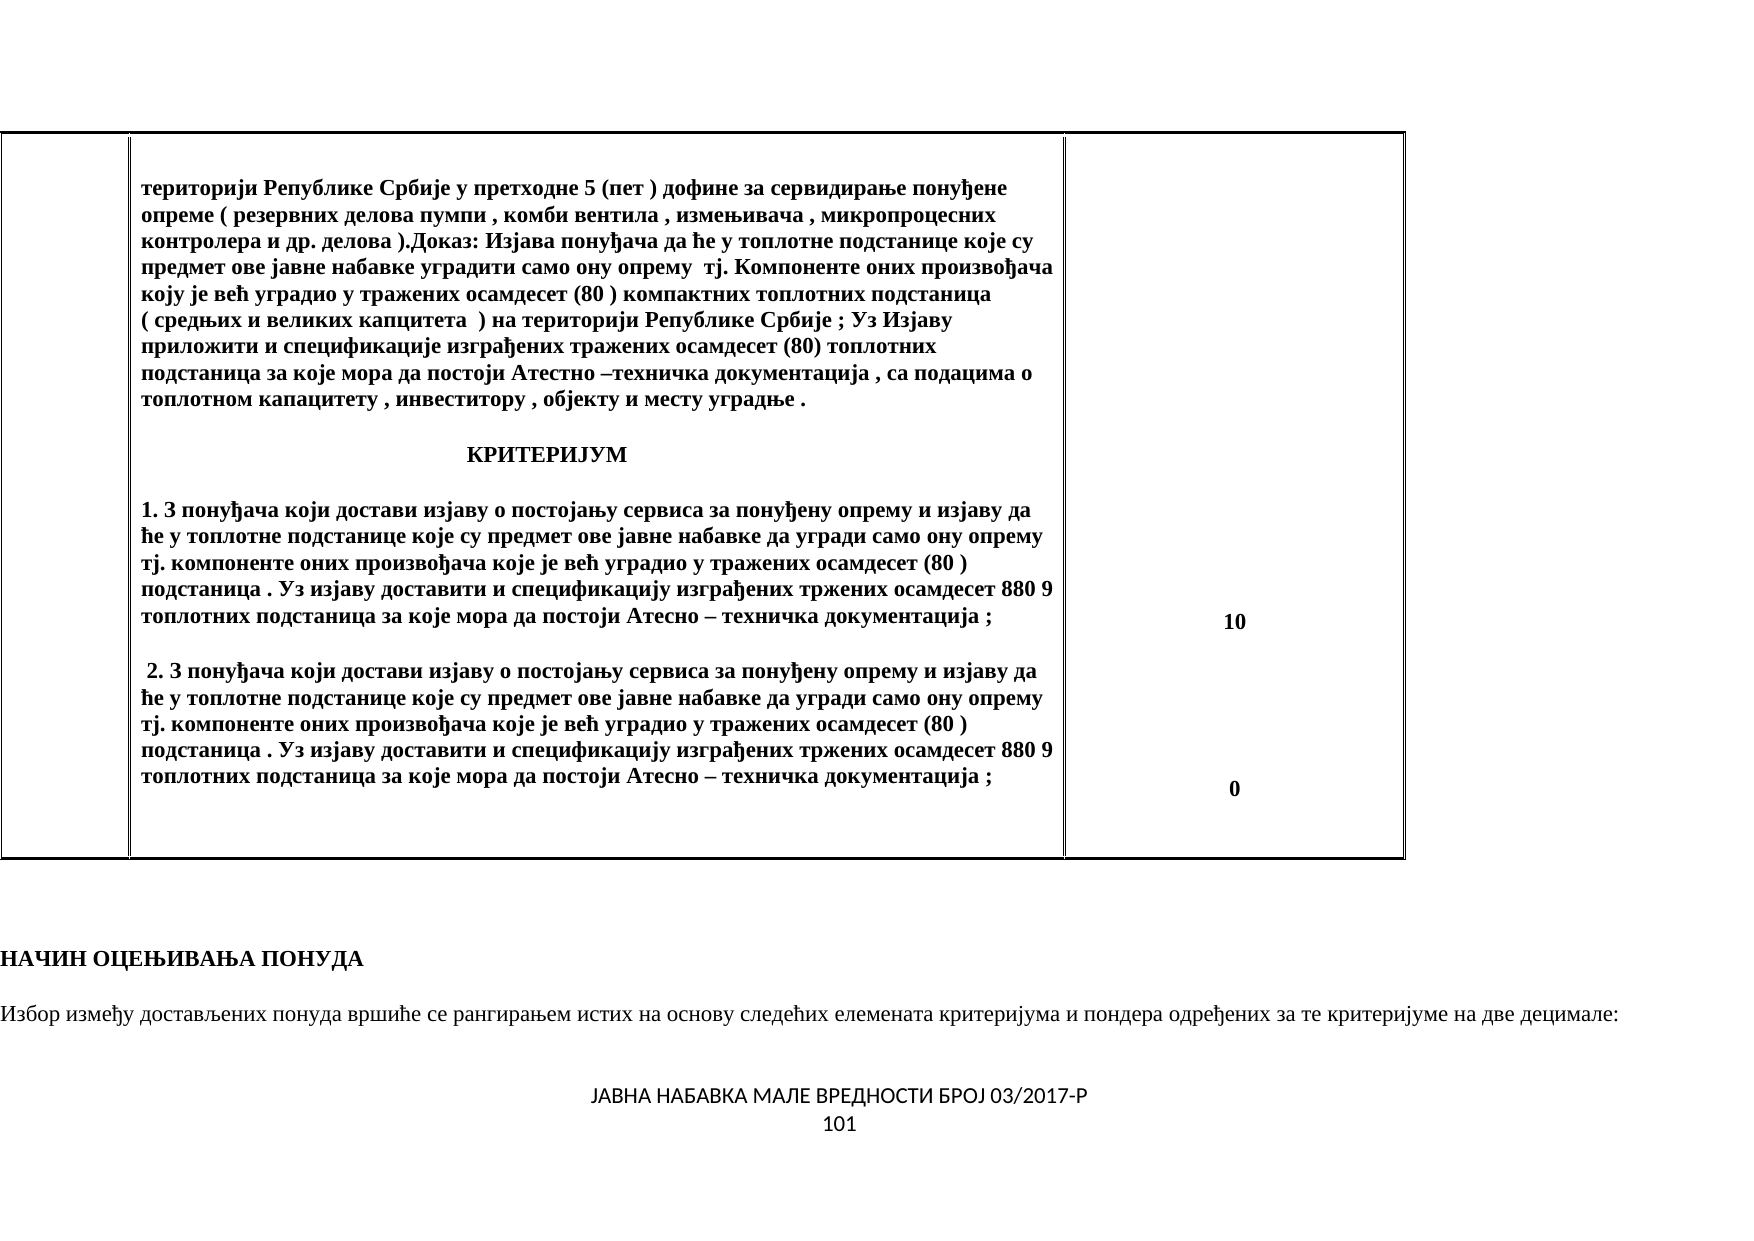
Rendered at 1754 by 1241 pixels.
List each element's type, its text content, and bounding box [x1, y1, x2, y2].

text Избор између достављених понуда вршиће се рангирањем истих на основу следећих елемената критеријума и пондера одређених за те критеријуме на две децимале: [0, 1001, 1678, 1027]
text НАЧИН ОЦЕЊИВАЊА ПОНУДА [0, 945, 1678, 971]
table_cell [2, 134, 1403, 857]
